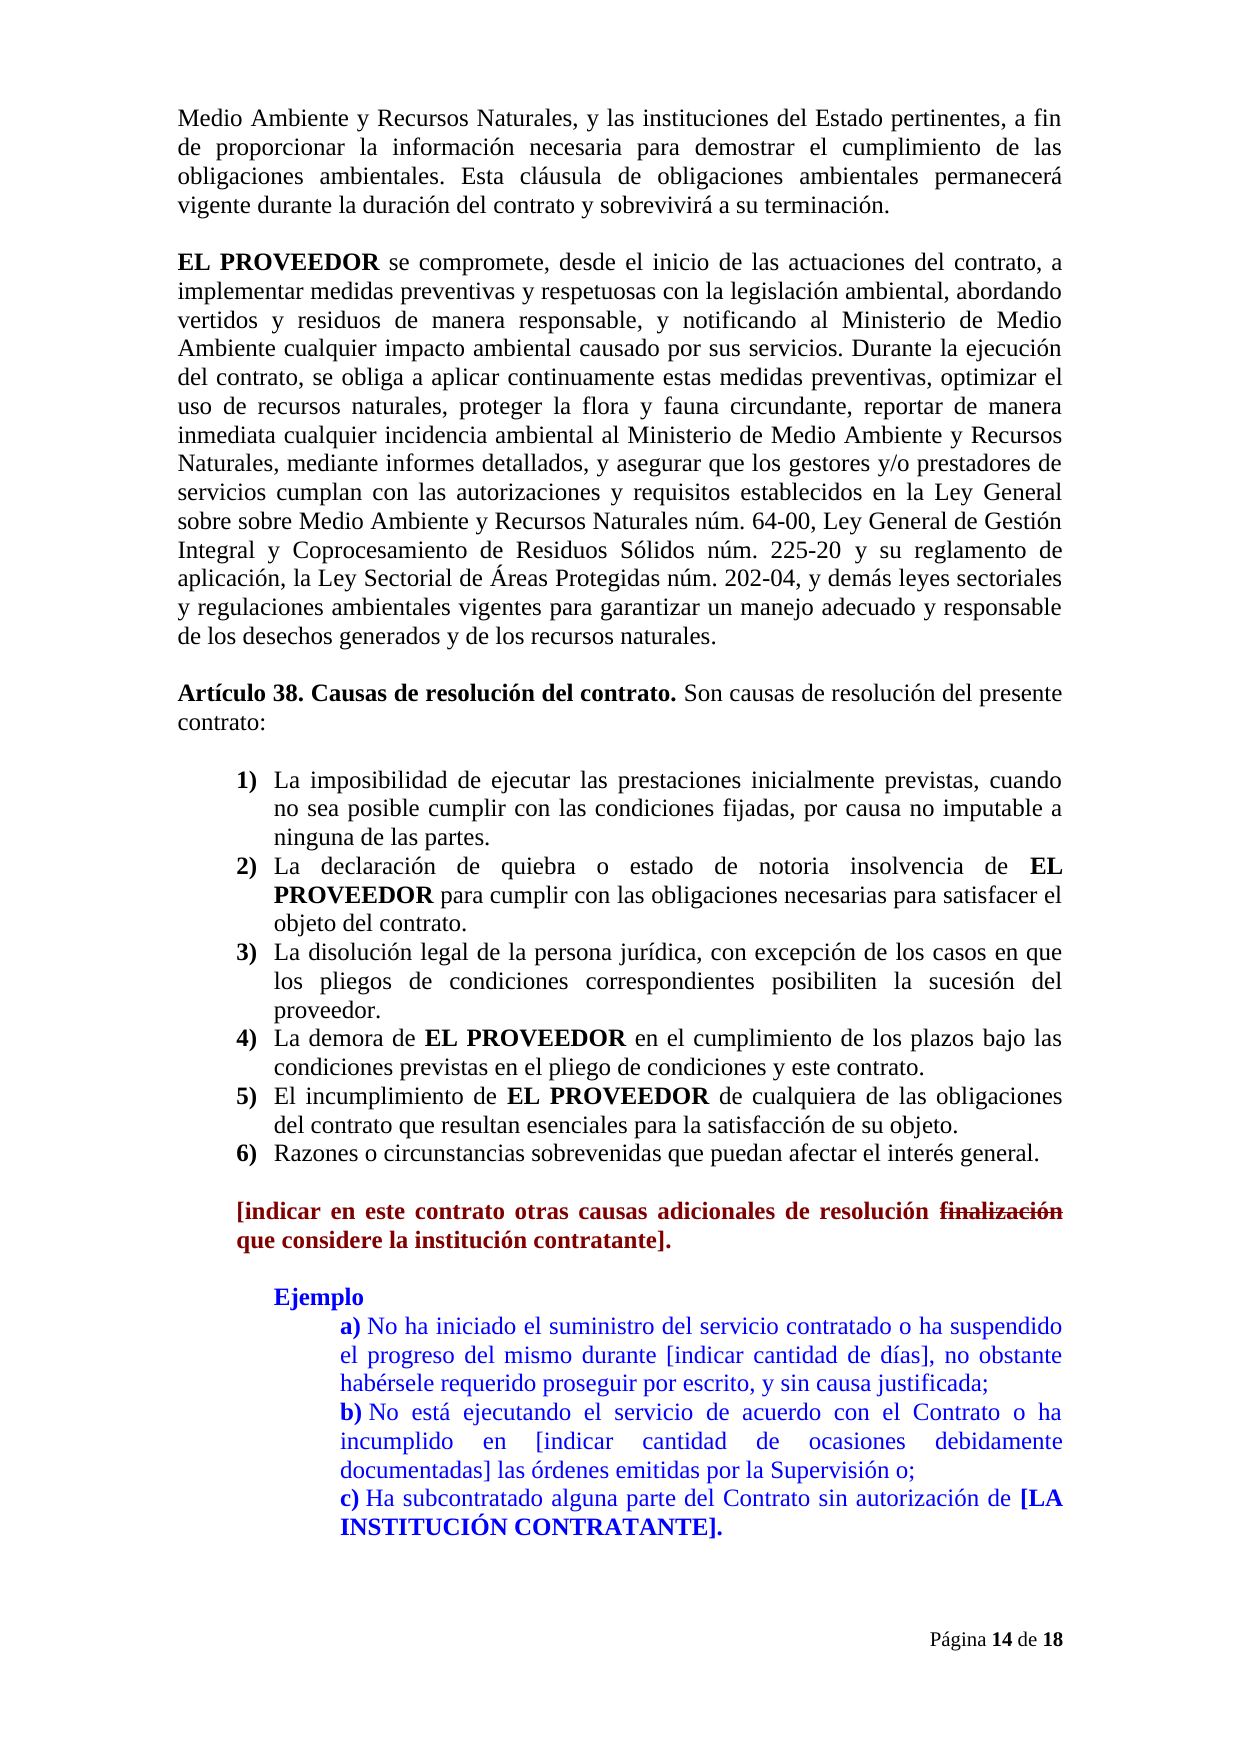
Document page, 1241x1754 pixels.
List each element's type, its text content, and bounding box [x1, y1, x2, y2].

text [177, 103, 1063, 218]
list La demora de EL PROVEEDOR en el cumplimiento de los plazos bajo las condiciones previstas en el pliego de condiciones y este contrato. [236, 1023, 1063, 1081]
text EL PROVEEDOR se compromete, desde el inicio de las actuaciones del contrato, a implementar medidas preventivas y respetuosas con la legislación ambiental, abordando vertidos y residuos de manera responsable, y notificando al Ministerio de Medio Ambiente cualquier impacto ambiental causado por sus servicios. Durante la ejecución del contrato, se obliga a aplicar continuamente estas medidas preventivas, optimizar el uso de recursos naturales, proteger la flora y fauna circundante, reportar de manera inmediata cualquier incidencia ambiental al Ministerio de Medio Ambiente y Recursos Naturales, mediante informes detallados, y asegurar que los gestores y/o prestadores de servicios cumplan con las autorizaciones y requisitos establecidos en la Ley General sobre sobre Medio Ambiente y Recursos Naturales núm. 64-00, Ley General de Gestión Integral y Coprocesamiento de Residuos Sólidos núm. 225-20 y su reglamento de aplicación, la Ley Sectorial de Áreas Protegidas núm. 202-04, y demás leyes sectoriales y regulaciones ambientales vigentes para garantizar un manejo adecuado y responsable de los desechos generados y de los recursos naturales. [177, 247, 1063, 650]
list Razones o circunstancias sobrevenidas que puedan afectar el interés general. [236, 1138, 1063, 1167]
list No está ejecutando el servicio de acuerdo con el Contrato o ha incumplido en [indicar cantidad de ocasiones debidamente documentadas] las órdenes emitidas por la Supervisión o; [340, 1397, 1063, 1483]
list El incumplimiento de EL PROVEEDOR de cualquiera de las obligaciones del contrato que resultan esenciales para la satisfacción de su objeto. [236, 1081, 1063, 1138]
list La disolución legal de la persona jurídica, con excepción de los casos en que los pliegos de condiciones correspondientes posibiliten la sucesión del proveedor. [236, 937, 1063, 1023]
list La imposibilidad de ejecutar las prestaciones inicialmente previstas, cuando no sea posible cumplir con las condiciones fijadas, por causa no imputable a ninguna de las partes. [236, 765, 1063, 851]
text [indicar en este contrato otras causas adicionales de resolución finalización que considere la institución contratante]. [236, 1196, 1063, 1253]
list La declaración de quiebra o estado de notoria insolvencia de EL PROVEEDOR para cumplir con las obligaciones necesarias para satisfacer el objeto del contrato. [236, 851, 1063, 937]
list No ha iniciado el suministro del servicio contratado o ha suspendido el progreso del mismo durante [indicar cantidad de días], no obstante habérsele requerido proseguir por escrito, y sin causa justificada; [340, 1311, 1063, 1397]
list Ejemplo [274, 1282, 1063, 1311]
text Artículo 38. Causas de resolución del contrato. Son causas de resolución del presente contrato: [177, 678, 1063, 736]
list Ha subcontratado alguna parte del Contrato sin autorización de [LA INSTITUCIÓN CONTRATANTE]. [340, 1483, 1063, 1541]
